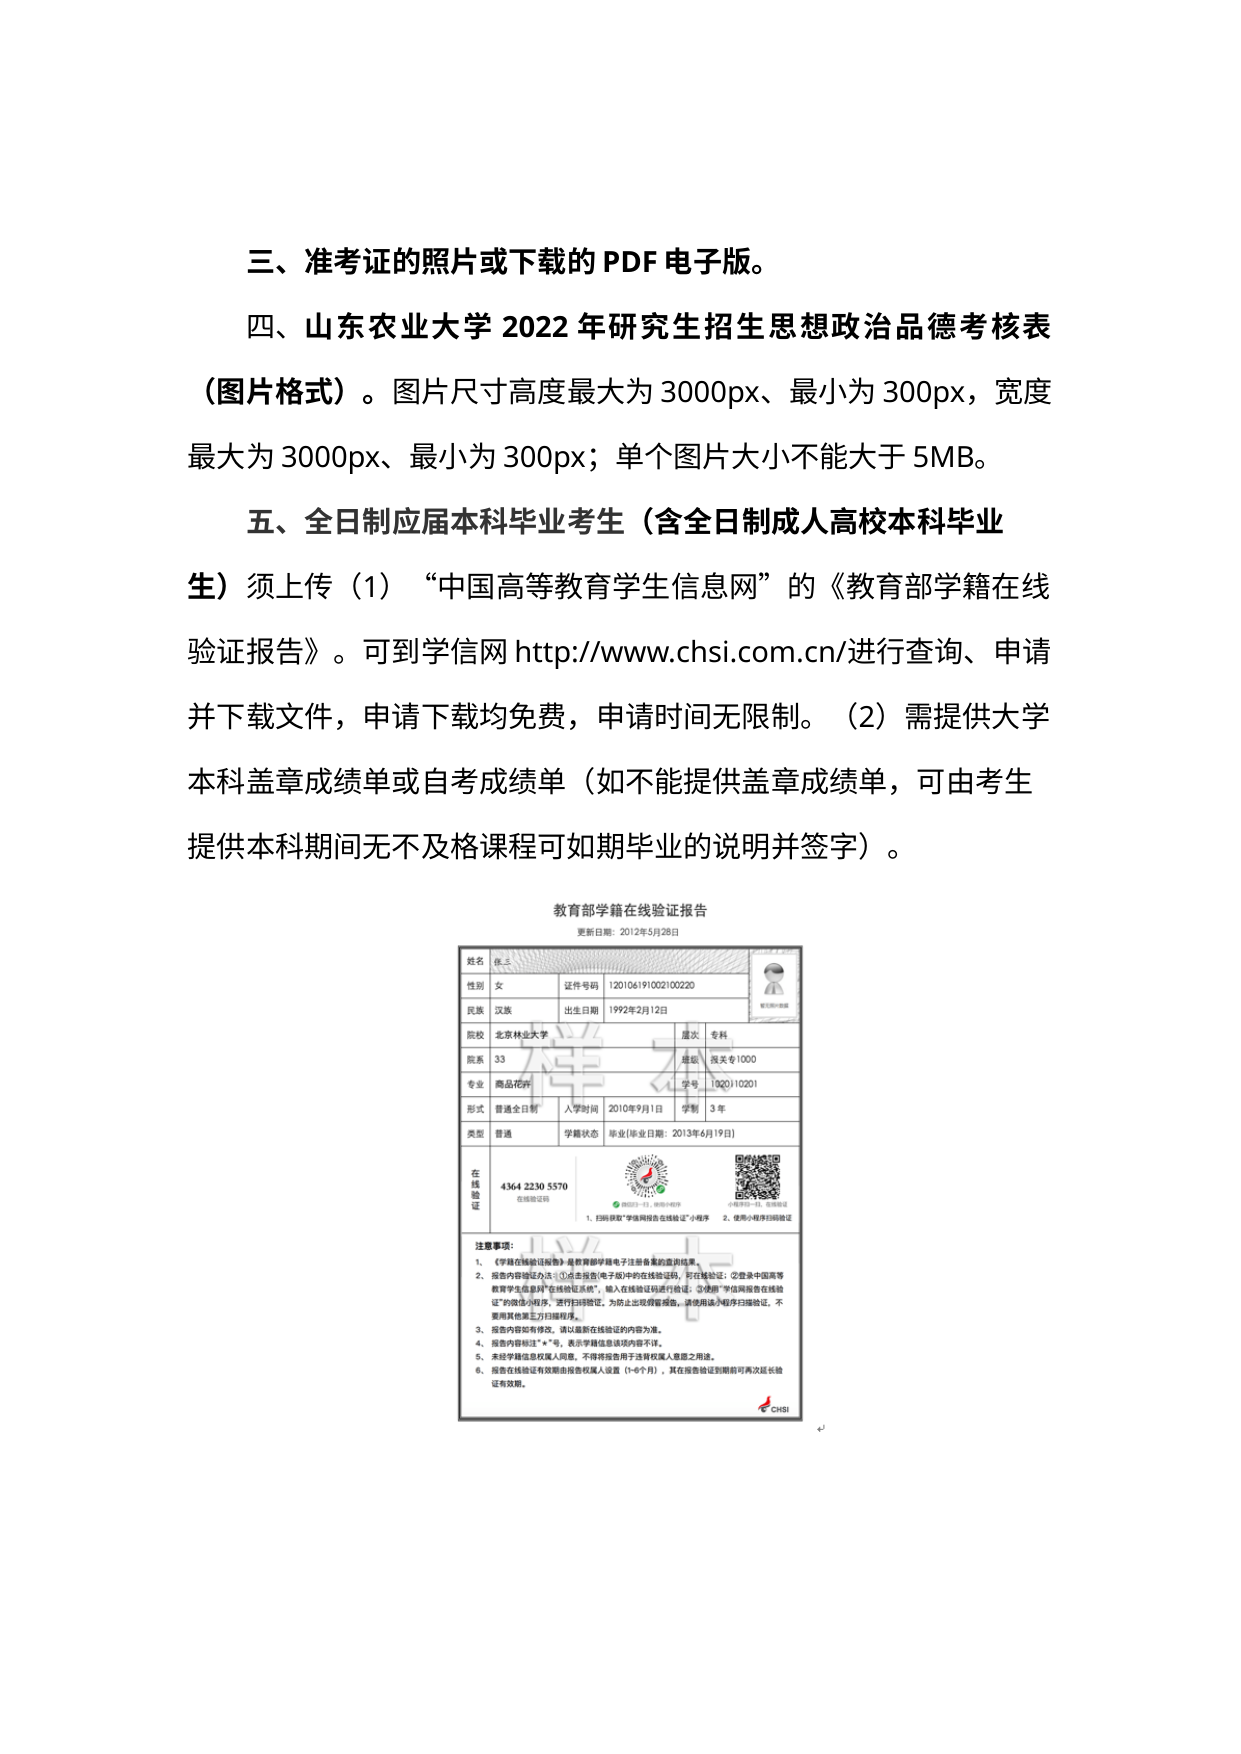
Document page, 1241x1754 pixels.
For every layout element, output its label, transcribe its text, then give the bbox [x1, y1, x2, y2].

list 山东农业大学2022年研究生招生思想政治品德考核表（图片格式）。图片尺寸高度最大为3000px、最小为300px，宽度最大为3000px、最小为300px；单个图片大小不能大于5MB。 [187, 292, 1053, 487]
text 五、全日制应届本科毕业考生（含全日制成人高校本科毕业生）须上传（1）“中国高等教育学生信息网”的《教育部学籍在线验证报告》。可到学信网http://www.chsi.com.cn/进行查询、申请并下载文件，申请下载均免费，申请时间无限制。（2）需提供大学本科盖章成绩单或自考成绩单（如不能提供盖章成绩单，可由考生提供本科期间无不及格课程可如期毕业的说明并签字）。 [187, 487, 1053, 877]
list 准考证的照片或下载的PDF电子版。 [187, 227, 1053, 292]
picture [405, 884, 867, 1432]
